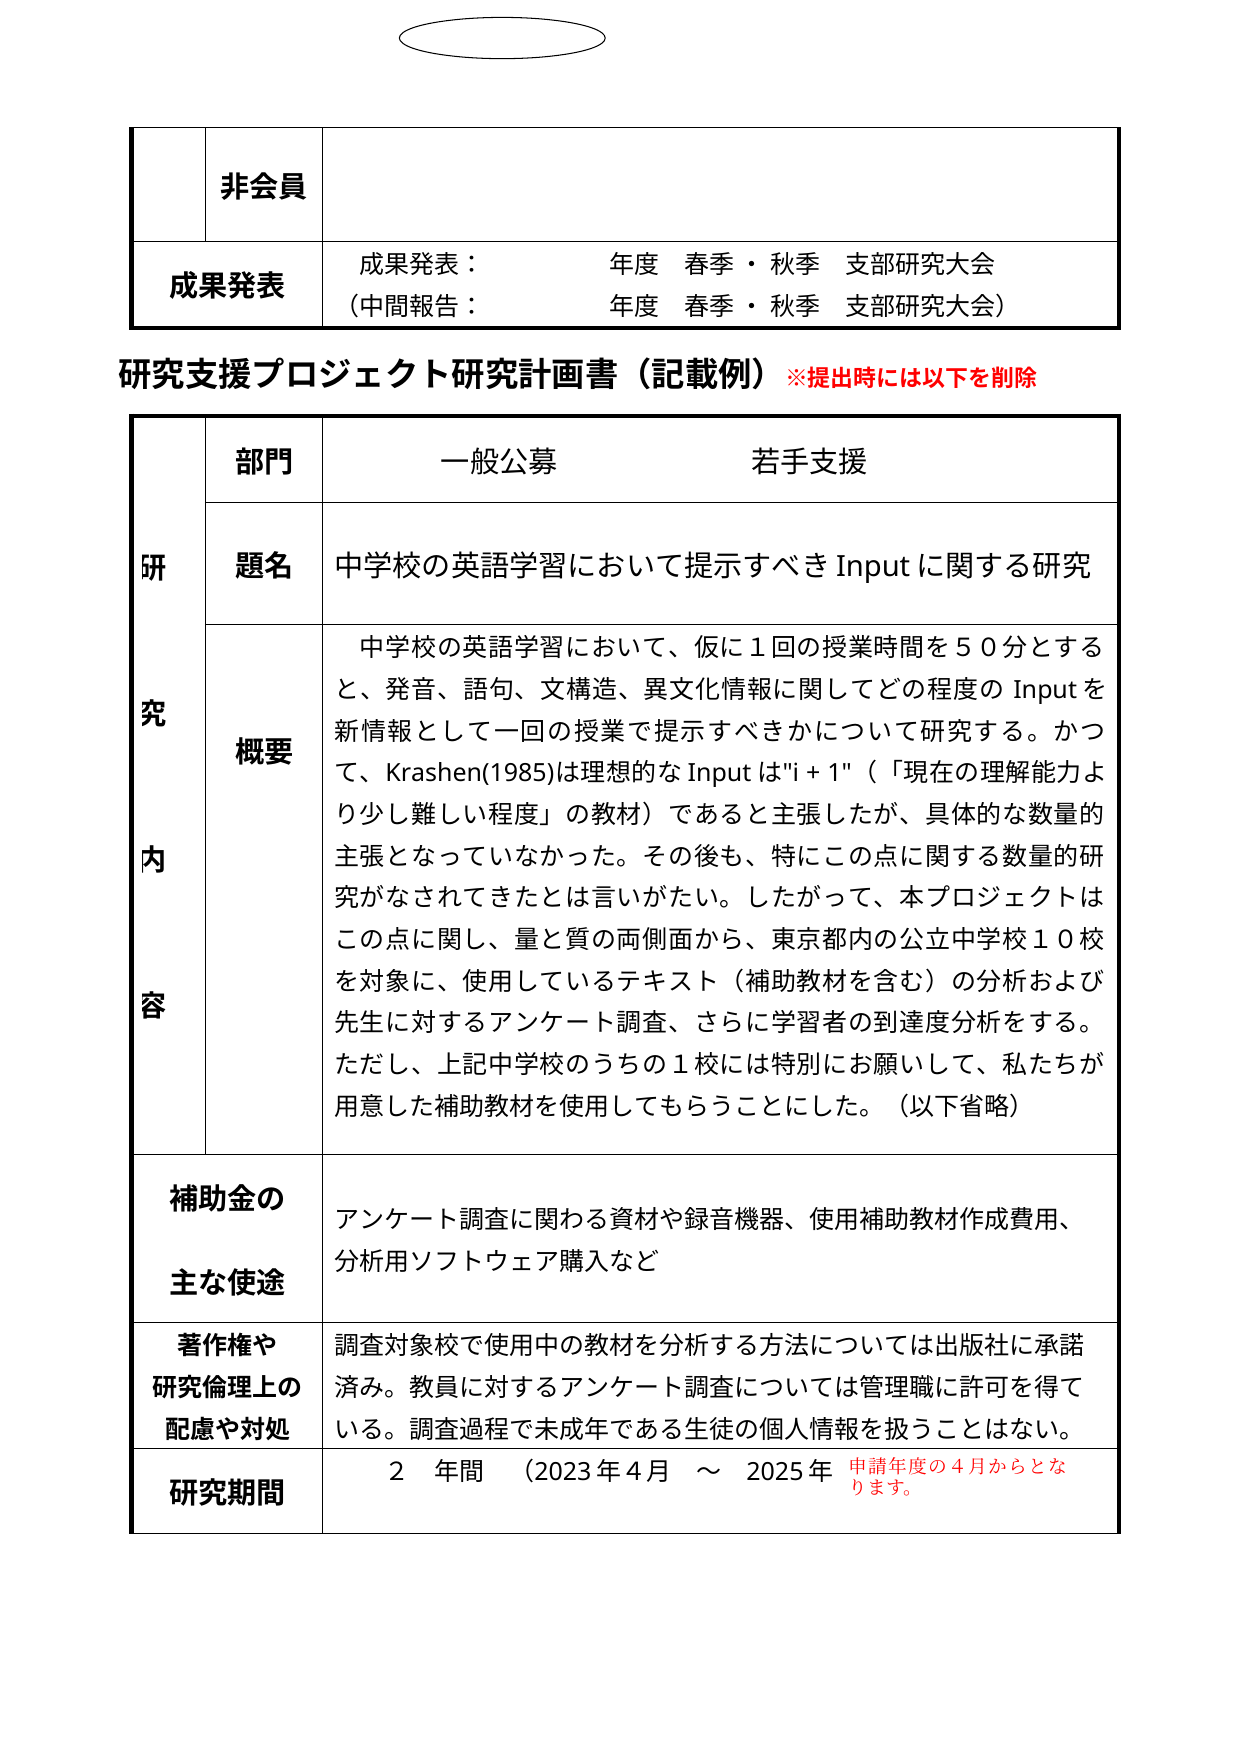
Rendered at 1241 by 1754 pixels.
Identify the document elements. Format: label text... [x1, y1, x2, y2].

table_header 部門 [206, 418, 322, 502]
table_cell 非会員 [206, 128, 322, 241]
table_cell 著作権や 研究倫理上の配慮や対処 [134, 1323, 322, 1448]
table_cell 概要 [206, 625, 322, 1154]
table_cell 中学校の英語学習において提示すべきInputに関する研究 [323, 503, 1117, 624]
table_cell 中学校の英語学習において、仮に１回の授業時間を５０分とすると、発音、語句、文構造、異文化情報に関してどの程度のInputを新情報として一回の授業で提示すべきかについて研究する。かつて、Krashen(1985)は理想的なInputは"i + 1"（「現在の理解能力より少し難しい程度」の教材）であると主張したが、具体的な数量的主張となっていなかった。その後も、特にこの点に関する数量的研究がなされてきたとは言いがたい。したがって、本プロジェクトはこの点に関し、量と質の両側面から、東京都内の公立中学校１０校を対象に、使用しているテキスト（補助教材を含む）の分析および先生に対するアンケート調査、さらに学習者の到達度分析をする。ただし、上記中学校のうちの１校には特別にお願いして、私たちが用意した補助教材を使用してもらうことにした。（以下省略） [323, 625, 1117, 1154]
text 研究支援プロジェクト研究計画書（記載例）※提出時には以下を削除 [118, 330, 1122, 413]
table_cell 成果発表 [134, 242, 322, 326]
table_cell アンケート調査に関わる資材や録音機器、使用補助教材作成費用、分析用ソフトウェア購入など [323, 1155, 1117, 1322]
table_cell 成果発表： 年度 春季 ・ 秋季 支部研究大会 （中間報告： 年度 春季 ・ 秋季 支部研究大会） [323, 242, 1117, 326]
table_cell ２ 年間 （2023年４月 〜 2025年３月） [323, 1449, 1117, 1532]
table_cell [323, 128, 1117, 241]
table_header 研 究 内 容 [134, 418, 205, 1154]
table_cell 補助金の 主な使途 [134, 1155, 322, 1322]
table_cell 題名 [206, 503, 322, 624]
table_header 一般公募 若手支援 [323, 418, 1117, 502]
table_cell 調査対象校で使用中の教材を分析する方法については出版社に承諾済み。教員に対するアンケート調査については管理職に許可を得ている。調査過程で未成年である生徒の個人情報を扱うことはない。 [323, 1323, 1117, 1448]
table_cell 研究期間 [134, 1449, 322, 1532]
